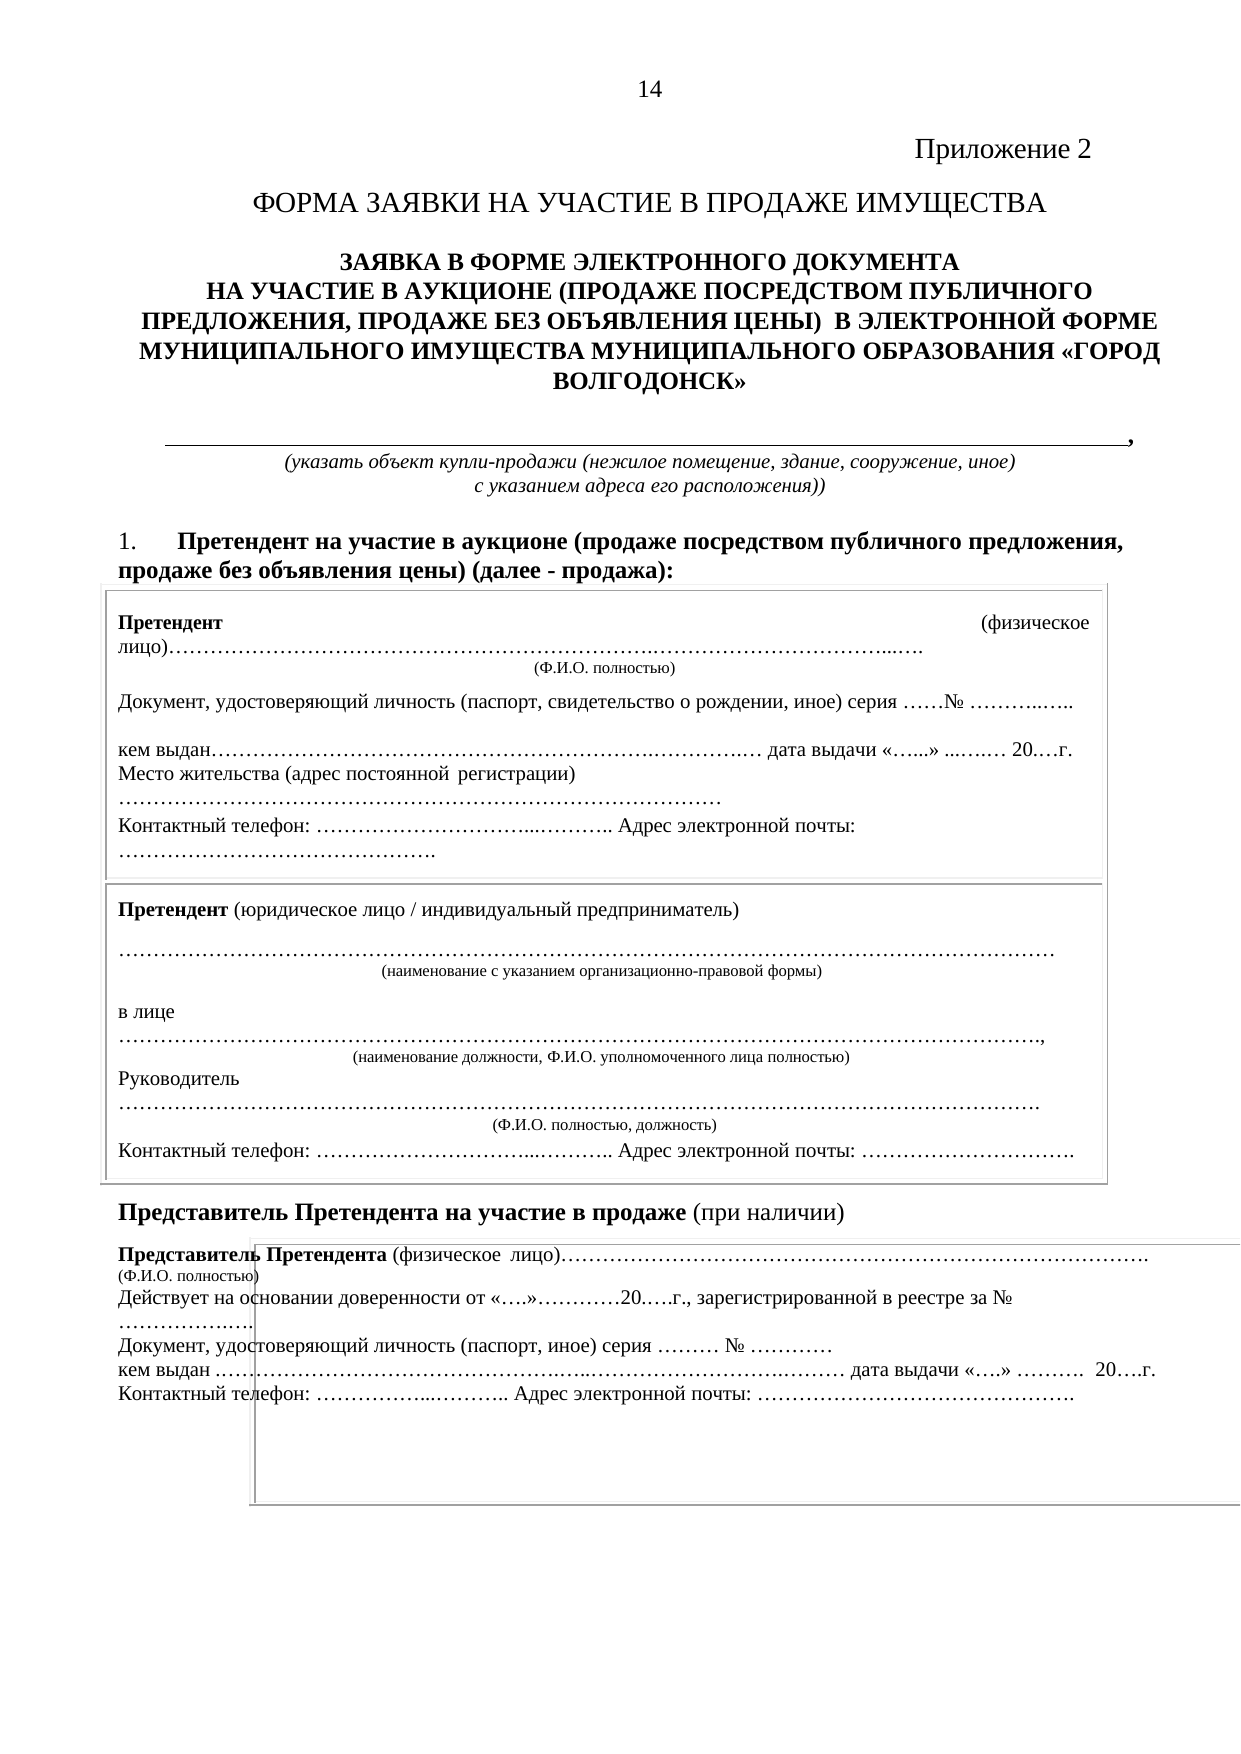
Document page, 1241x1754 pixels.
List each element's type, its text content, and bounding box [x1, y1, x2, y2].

text ……………………………………………………………………………………………………………………… [118, 937, 1173, 961]
subtitle Претендент на участие в аукционе (продаже посредством публичного предложения, продаже без объявления цены) (далее - продажа): [118, 526, 1129, 583]
text Контактный телефон: …………………………...……….. Адрес электронной почты: …………………………. [118, 1138, 1173, 1162]
text (Ф.И.О. полностью, должность) [490, 1114, 719, 1134]
text лицо)…………………………………………………………….……………………………...…. [118, 634, 1173, 658]
text , [126, 420, 1173, 449]
text (наименование должности, Ф.И.О. уполномоченного лица полностью) [353, 1047, 1173, 1066]
text ………………………………………. [118, 837, 1173, 862]
text Контактный телефон: …………………………...……….. Адрес электронной почты: [118, 813, 1173, 837]
text (Ф.И.О. полностью) [490, 658, 719, 677]
text Претендент (физическое [118, 610, 1173, 634]
text (наименование с указанием организационно-правовой формы) [118, 961, 1173, 980]
text ФОРМА ЗАЯВКИ НА УЧАСТИЕ В ПРОДАЖЕ ИМУЩЕСТВА [126, 185, 1173, 218]
text (указать объект купли-продажи (нежилое помещение, здание, сооружение, иное) с указанием адреса его расположения)) [283, 449, 1017, 497]
text в лице [118, 999, 1173, 1023]
text Руководитель [118, 1066, 1173, 1090]
text кем выдан……………………………………………………….………….… дата выдачи «…...» ...….… 20.…г. Место жительства (адрес постоянной регистрации)…………………………………………………………………………… [118, 737, 1117, 809]
subtitle ЗАЯВКА В ФОРМЕ ЭЛЕКТРОННОГО ДОКУМЕНТА [125, 247, 1173, 276]
text ……………………………………………………………………………………………………………………., [118, 1023, 1173, 1047]
text Документ, удостоверяющий личность (паспорт, свидетельство о рождении, иное) серия ……№ ………..….. [118, 689, 1173, 713]
text Претендент (юридическое лицо / индивидуальный предприниматель) [118, 897, 1173, 921]
text Представитель Претендента на участие в продаже (при наличии) [118, 1197, 1173, 1226]
text ……………………………………………………………………………………………………………………. [118, 1090, 1173, 1114]
text Приложение 2 [914, 131, 1173, 164]
text НА УЧАСТИЕ В АУКЦИОНЕ (ПРОДАЖЕ ПОСРЕДСТВОМ ПУБЛИЧНОГО ПРЕДЛОЖЕНИЯ, ПРОДАЖЕ БЕЗ ОБЪЯВЛЕНИЯ ЦЕНЫ) В ЭЛЕКТРОННОЙ ФОРМЕ МУНИЦИПАЛЬНОГО ИМУЩЕСТВА МУНИЦИПАЛЬНОГО ОБРАЗОВАНИЯ «ГОРОД ВОЛГОДОНСК» [136, 276, 1163, 395]
